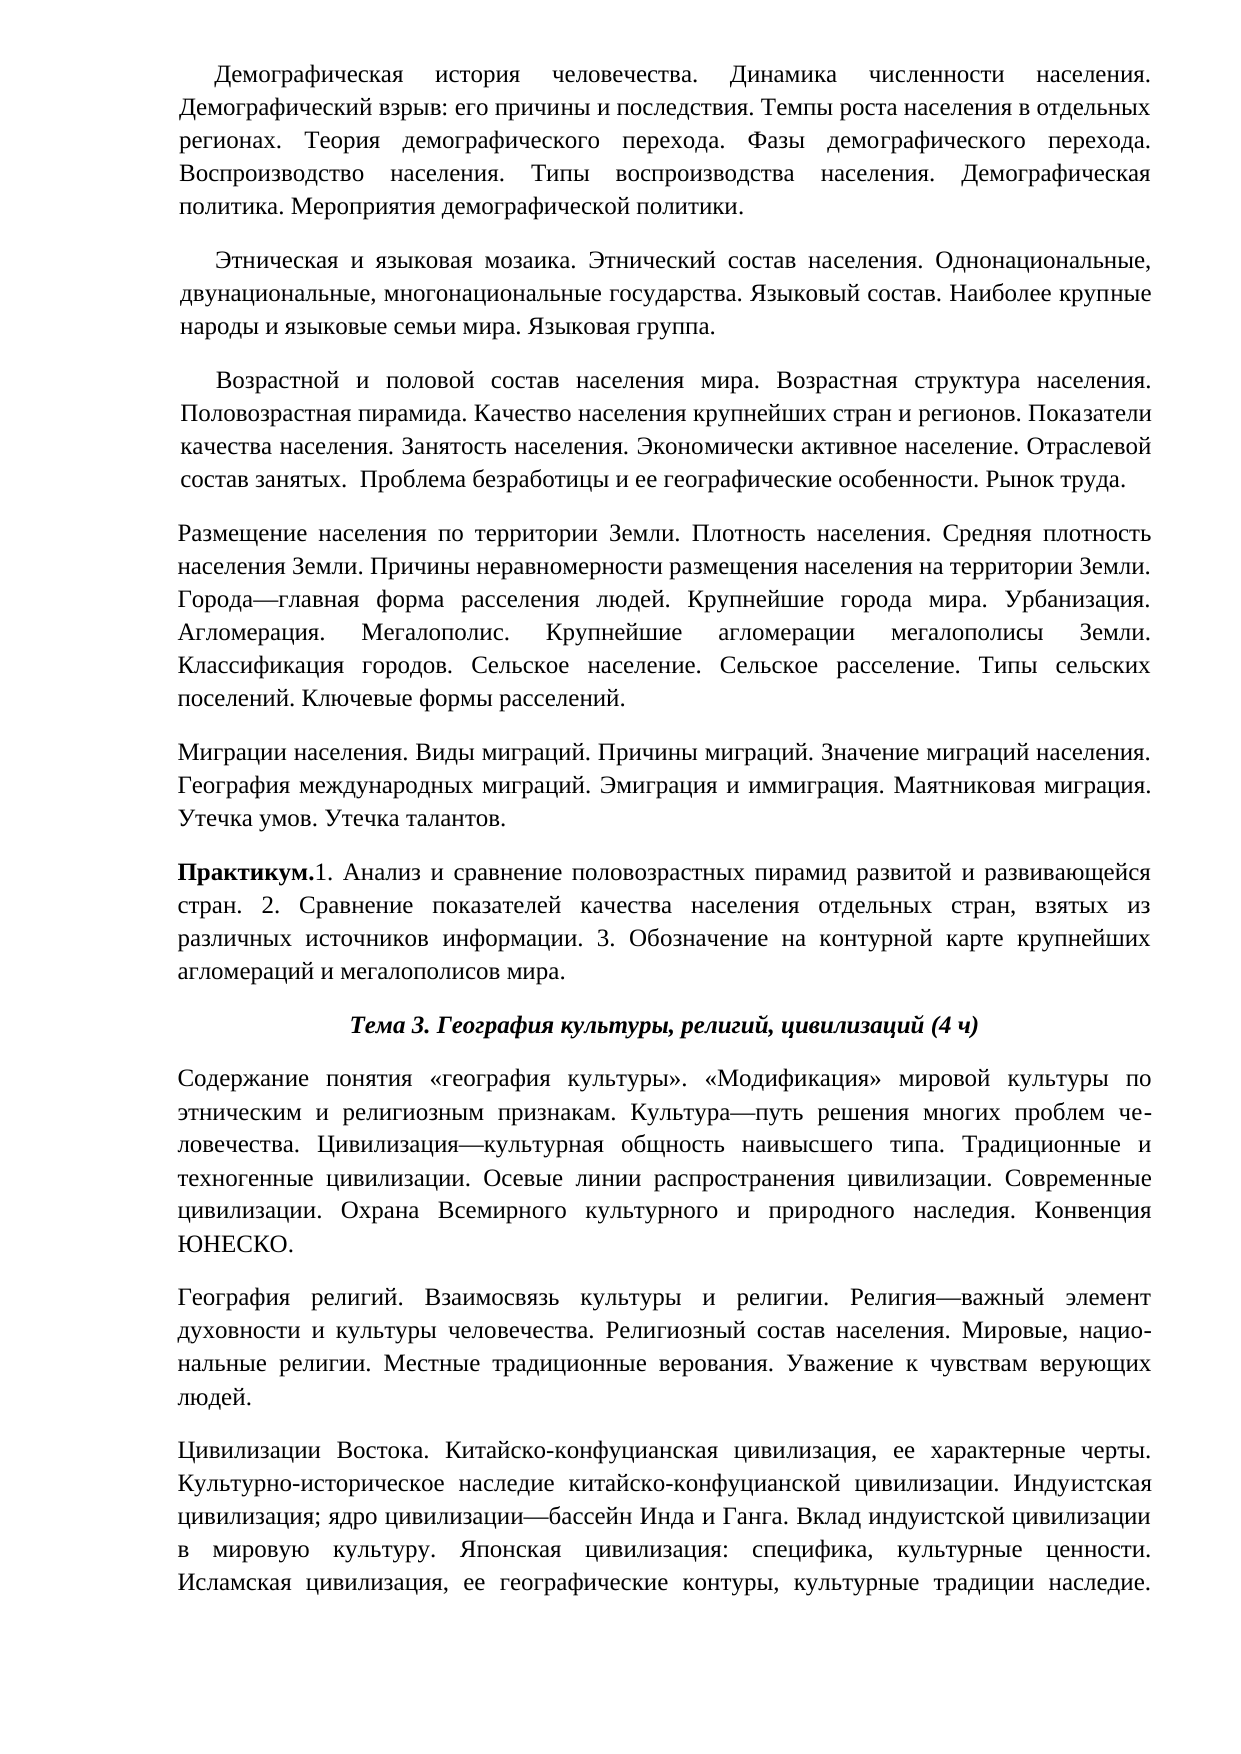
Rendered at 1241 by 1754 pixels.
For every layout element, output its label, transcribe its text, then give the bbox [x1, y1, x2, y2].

text Возрастной и половой состав населения мира. Возрастная структура населения. Половозрастная пирамида. Качество населения крупнейших стран и регионов. Показатели качества населения. Занятость населения. Экономически активное население. Отраслевой состав занятых. Проблема безработицы и ее географические особенности. Рынок труда. [180, 365, 1152, 493]
text Размещение населения по территории Земли. Плотность населения. Средняя плотность населения Земли. Причины неравномерности размещения населения на территории Земли. Города—главная форма расселения людей. Крупнейшие города мира. Урбанизация. Агломерация. Мегалополис. Крупнейшие агломерации мегалополисы Земли. Классификация городов. Сельское население. Сельское расселение. Типы сельских поселений. Ключевые формы расселений. [177, 518, 1152, 712]
text География религий. Взаимосвязь культуры и религии. Религия—важный элемент духовности и культуры человечества. Религиозный состав населения. Мировые, национальные религии. Местные традиционные верования. Уважение к чувствам верующих людей. [177, 1282, 1152, 1410]
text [177, 1435, 1152, 1596]
text Миграции населения. Виды миграций. Причины миграций. Значение миграций населения. География международных миграций. Эмиграция и иммиграция. Маятниковая миграция. Утечка умов. Утечка талантов. [177, 737, 1152, 832]
text Демографическая история человечества. Динамика численности населения. Демографический взрыв: его причины и последствия. Темпы роста населения в отдельных регионах. Теория демографического перехода. Фазы демографического перехода. Воспроизводство населения. Типы воспроизводства населения. Демографическая политика. Мероприятия демографической политики. [179, 59, 1151, 220]
text Содержание понятия «география культуры». «Модификация» мировой культуры по этническим и религиозным признакам. Культура—путь решения многих проблем человечества. Цивилизация—культурная общность наивысшего типа. Традиционные и техногенные цивилизации. Осевые линии распространения цивилизации. Современные цивилизации. Охрана Всемирного культурного и природного наследия. Конвенция ЮНЕСКО. [177, 1063, 1152, 1257]
text Этническая и языковая мозаика. Этнический состав населения. Однонациональные, двунациональные, многонациональные государства. Языковый состав. Наиболее крупные народы и языковые семьи мира. Языковая группа. [180, 245, 1151, 340]
text Практикум.1. Анализ и сравнение половозрастных пирамид развитой и развивающейся стран. 2. Сравнение показателей качества населения отдельных стран, взятых из различных источников информации. 3. Обозначение на контурной карте крупнейших агломераций и мегалополисов мира. [177, 857, 1152, 984]
text Тема 3. География культуры, религий, цивилизаций (4 ч) [177, 1010, 1152, 1038]
